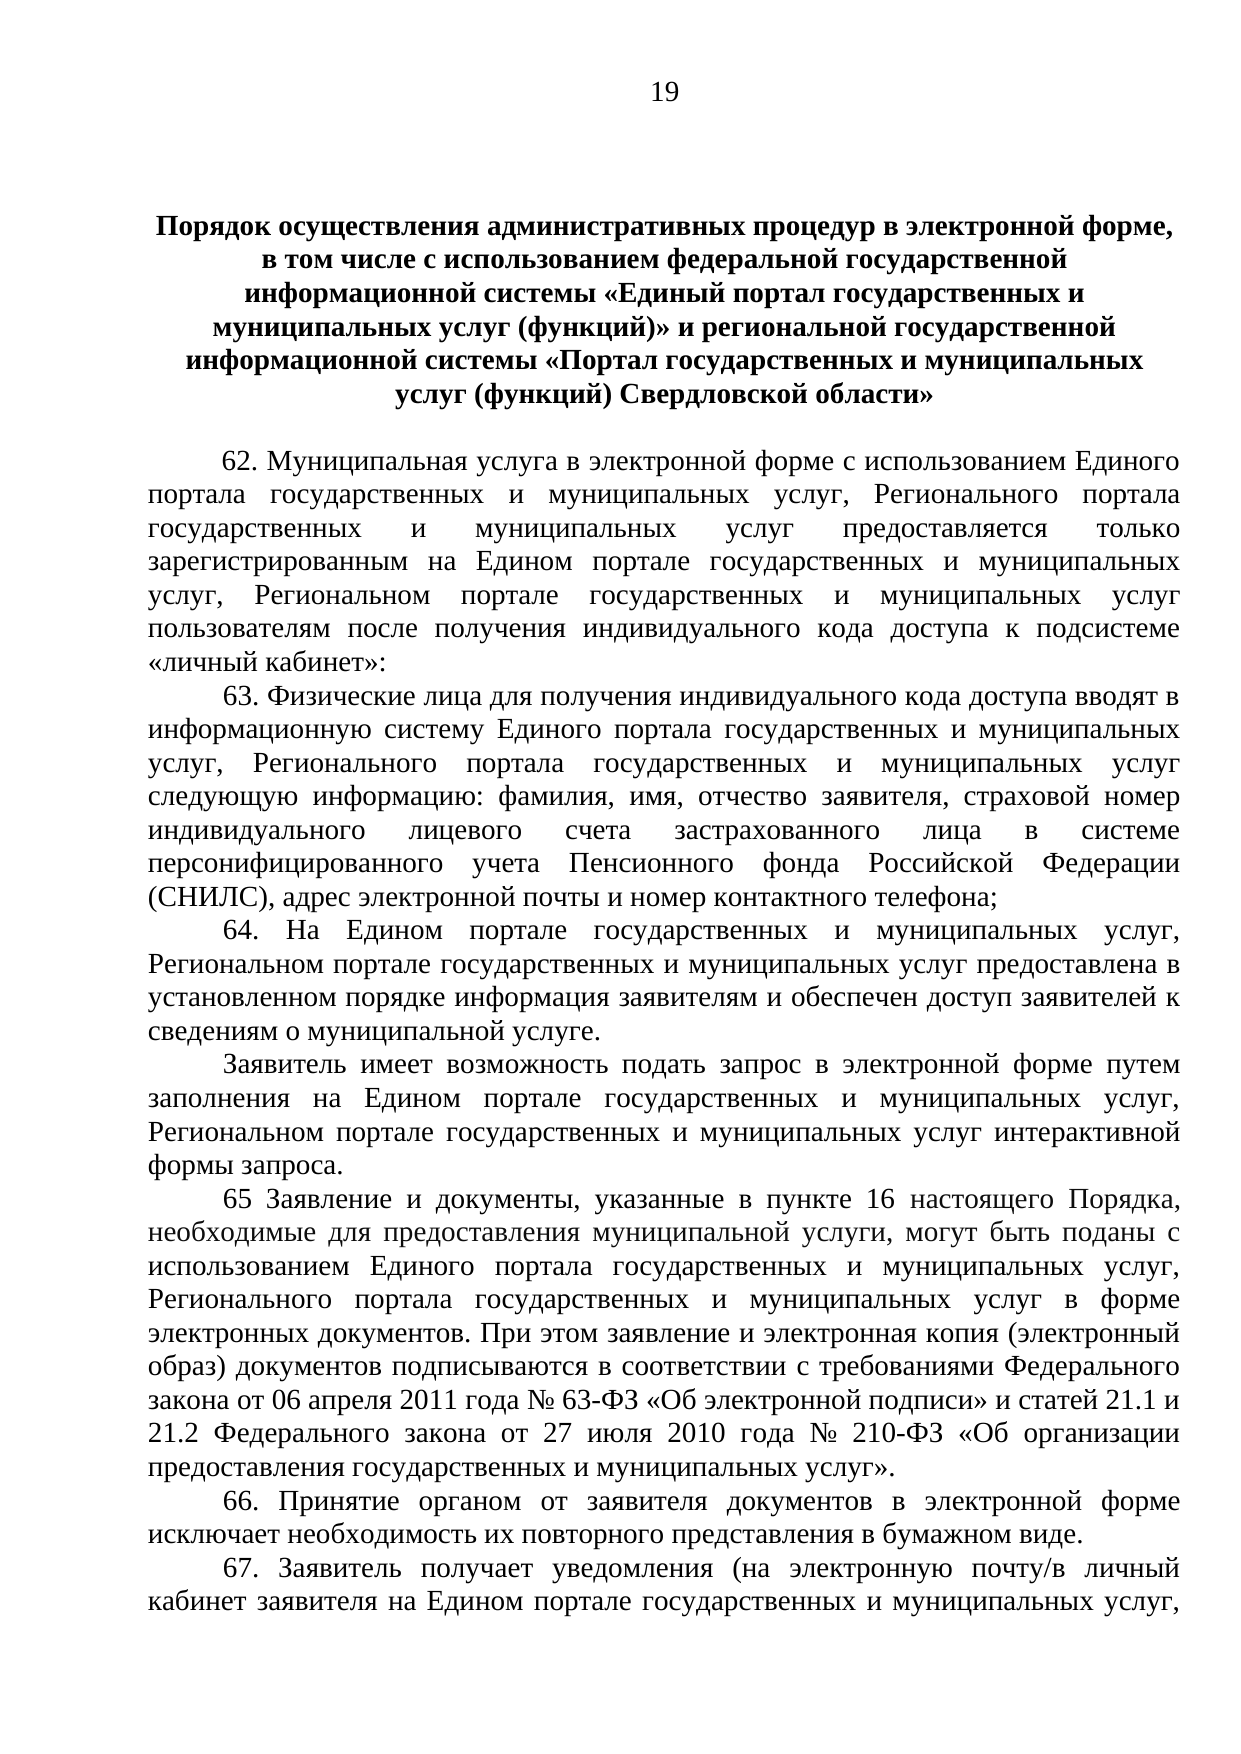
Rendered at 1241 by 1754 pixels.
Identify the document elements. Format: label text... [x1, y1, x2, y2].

text Заявитель имеет возможность подать запрос в электронной форме путем заполнения на Едином портале государственных и муниципальных услуг, Региональном портале государственных и муниципальных услуг интерактивной формы запроса. [148, 1047, 1181, 1181]
text 66. Принятие органом от заявителя документов в электронной форме исключает необходимость их повторного представления в бумажном виде. [148, 1483, 1181, 1550]
text 65 Заявление и документы, указанные в пункте 16 настоящего Порядка, необходимые для предоставления муниципальной услуги, могут быть поданы с использованием Единого портала государственных и муниципальных услуг, Регионального портала государственных и муниципальных услуг в форме электронных документов. При этом заявление и электронная копия (электронный образ) документов подписываются в соответствии с требованиями Федерального закона от 06 апреля 2011 года № 63-ФЗ «Об электронной подписи» и статей 21.1 и 21.2 Федерального закона от 27 июля 2010 года № 210-ФЗ «Об организации предоставления государственных и муниципальных услуг». [148, 1181, 1181, 1483]
text 64. На Едином портале государственных и муниципальных услуг, Региональном портале государственных и муниципальных услуг предоставлена в установленном порядке информация заявителям и обеспечен доступ заявителей к сведениям о муниципальной услуге. [148, 912, 1181, 1047]
text 63. Физические лица для получения индивидуального кода доступа вводят в информационную систему Единого портала государственных и муниципальных услуг, Регионального портала государственных и муниципальных услуг следующую информацию: фамилия, имя, отчество заявителя, страховой номер индивидуального лицевого счета застрахованного лица в системе персонифицированного учета Пенсионного фонда Российской Федерации (СНИЛС), адрес электронной почты и номер контактного телефона; [148, 678, 1181, 912]
text 62. Муниципальная услуга в электронной форме с использованием Единого портала государственных и муниципальных услуг, Регионального портала государственных и муниципальных услуг предоставляется только зарегистрированным на Едином портале государственных и муниципальных услуг, Региональном портале государственных и муниципальных услуг пользователям после получения индивидуального кода доступа к подсистеме «личный кабинет»: [148, 443, 1181, 678]
text Порядок осуществления административных процедур в электронной форме, в том числе с использованием федеральной государственной информационной системы «Единый портал государственных и муниципальных услуг (функций)» и региональной государственной информационной системы «Портал государственных и муниципальных услуг (функций) Свердловской области» [148, 208, 1181, 409]
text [148, 1550, 1181, 1617]
